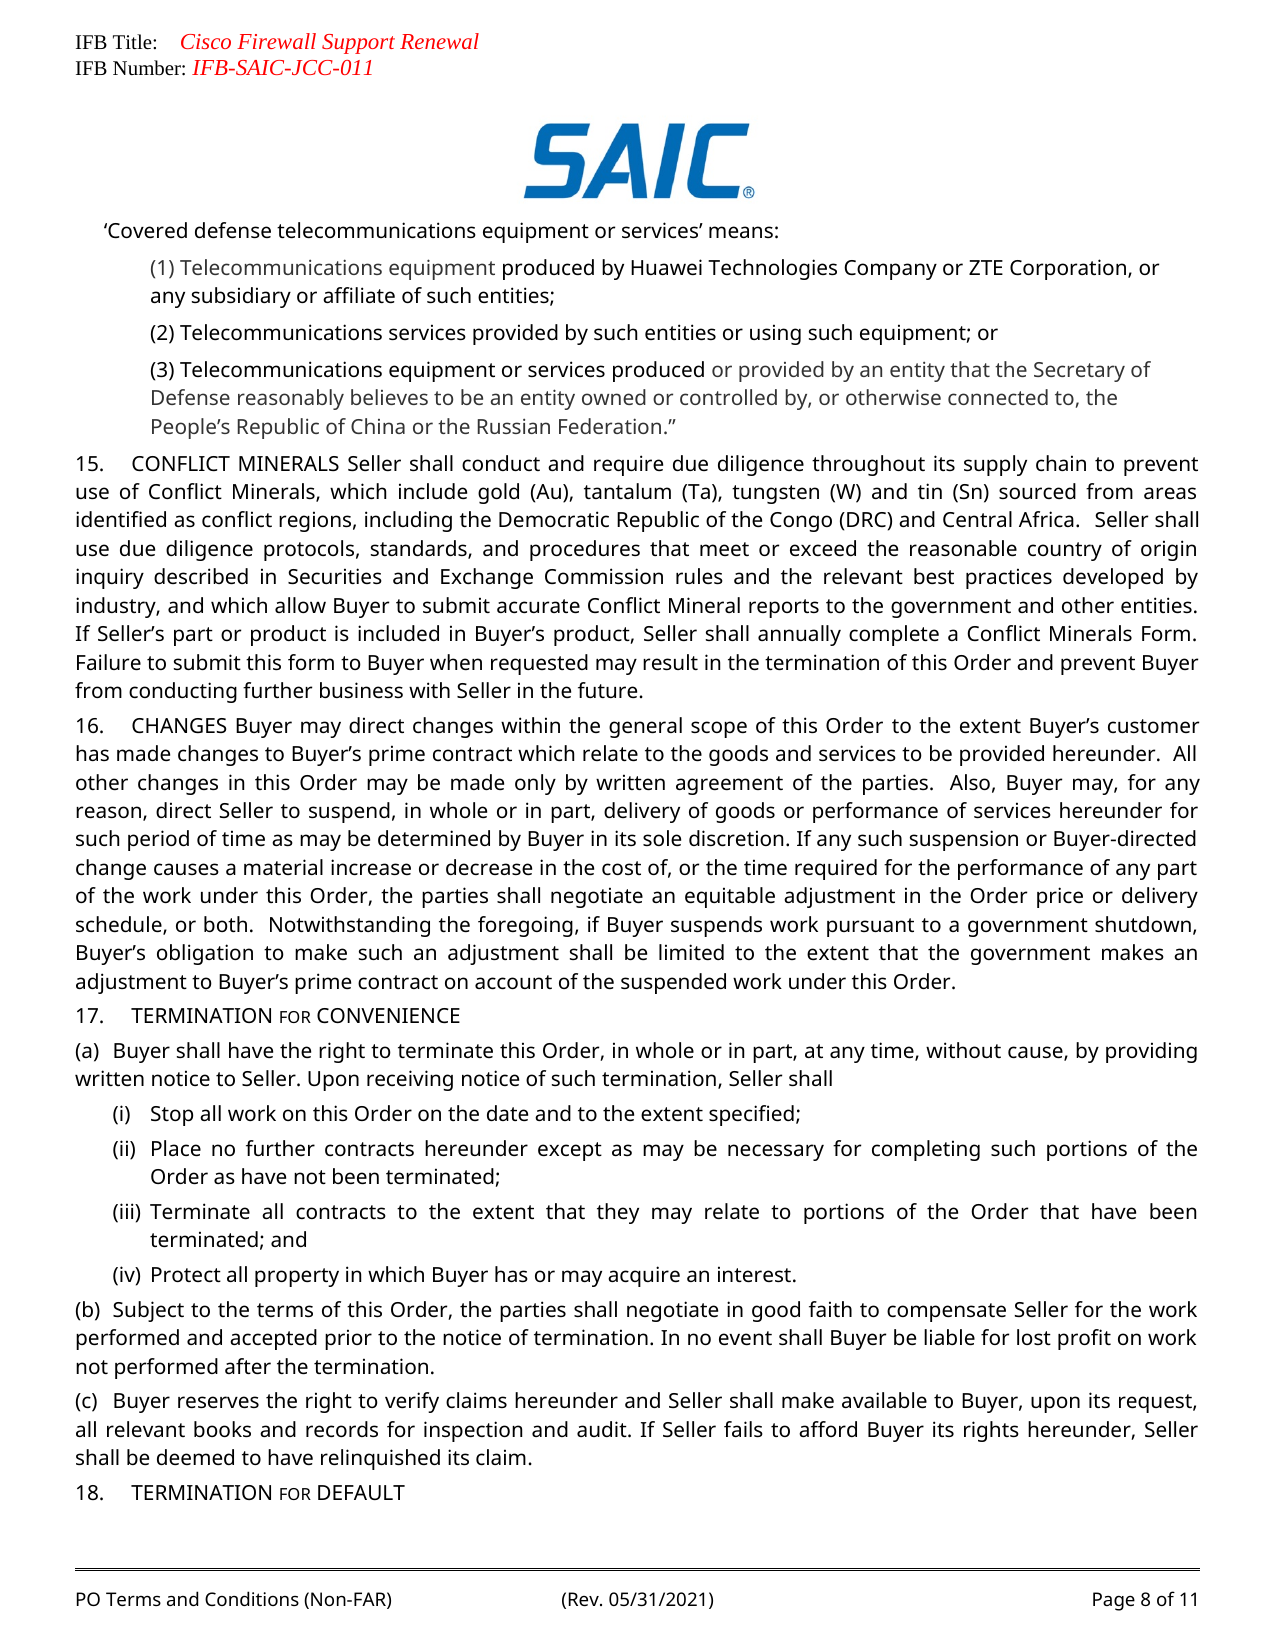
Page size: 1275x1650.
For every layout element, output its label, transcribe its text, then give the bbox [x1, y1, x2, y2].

list CONFLICT MINERALS Seller shall conduct and require due diligence throughout its supply chain to prevent use of Conflict Minerals, which include gold (Au), tantalum (Ta), tungsten (W) and tin (Sn) sourced from areas identified as conflict regions, including the Democratic Republic of the Congo (DRC) and Central Africa. Seller shall use due diligence protocols, standards, and procedures that meet or exceed the reasonable country of origin inquiry described in Securities and Exchange Commission rules and the relevant best practices developed by industry, and which allow Buyer to submit accurate Conflict Mineral reports to the government and other entities. If Seller’s part or product is included in Buyer’s product, Seller shall annually complete a Conflict Minerals Form. Failure to submit this form to Buyer when requested may result in the termination of this Order and prevent Buyer from conducting further business with Seller in the future. [75, 449, 1200, 704]
list Subject to the terms of this Order, the parties shall negotiate in good faith to compensate Seller for the work performed and accepted prior to the notice of termination. In no event shall Buyer be liable for lost profit on work not performed after the termination. [75, 1295, 1200, 1380]
list Terminate all contracts to the extent that they may relate to portions of the Order that have been terminated; and [112, 1197, 1200, 1254]
list Place no further contracts hereunder except as may be necessary for completing such portions of the Order as have not been terminated; [112, 1134, 1200, 1191]
list Buyer shall have the right to terminate this Order, in whole or in part, at any time, without cause, by providing written notice to Seller. Upon receiving notice of such termination, Seller shall [75, 1036, 1200, 1093]
text (2) Telecommunications services provided by such entities or using such equipment; or [100, 318, 1200, 347]
list TERMINATION for DEFAULT [75, 1478, 1200, 1506]
list Buyer reserves the right to verify claims hereunder and Seller shall make available to Buyer, upon its request, all relevant books and records for inspection and audit. If Seller fails to afford Buyer its rights hereunder, Seller shall be deemed to have relinquished its claim. [75, 1386, 1200, 1472]
picture [506, 104, 769, 217]
list Stop all work on this Order on the date and to the extent specified; [112, 1099, 1200, 1128]
list Protect all property in which Buyer has or may acquire an interest. [112, 1260, 1200, 1289]
list TERMINATION for CONVENIENCE [75, 1001, 1200, 1030]
list CHANGES Buyer may direct changes within the general scope of this Order to the extent Buyer’s customer has made changes to Buyer’s prime contract which relate to the goods and services to be provided hereunder. All other changes in this Order may be made only by written agreement of the parties. Also, Buyer may, for any reason, direct Seller to suspend, in whole or in part, delivery of goods or performance of services hereunder for such period of time as may be determined by Buyer in its sole discretion. If any such suspension or Buyer-directed change causes a material increase or decrease in the cost of, or the time required for the performance of any part of the work under this Order, the parties shall negotiate an equitable adjustment in the Order price or delivery schedule, or both. Notwithstanding the foregoing, if Buyer suspends work pursuant to a government shutdown, Buyer’s obligation to make such an adjustment shall be limited to the extent that the government makes an adjustment to Buyer’s prime contract on account of the suspended work under this Order. [75, 711, 1200, 995]
text ‘Covered defense telecommunications equipment or services’ means: [75, 216, 1200, 245]
text (3) Telecommunications equipment or services produced or provided by an entity that the Secretary of Defense reasonably believes to be an entity owned or controlled by, or otherwise connected to, the People’s Republic of China or the Russian Federation.” [150, 355, 1200, 440]
text (1) Telecommunications equipment produced by Huawei Technologies Company or ZTE Corporation, or any subsidiary or affiliate of such entities; [150, 253, 1200, 310]
